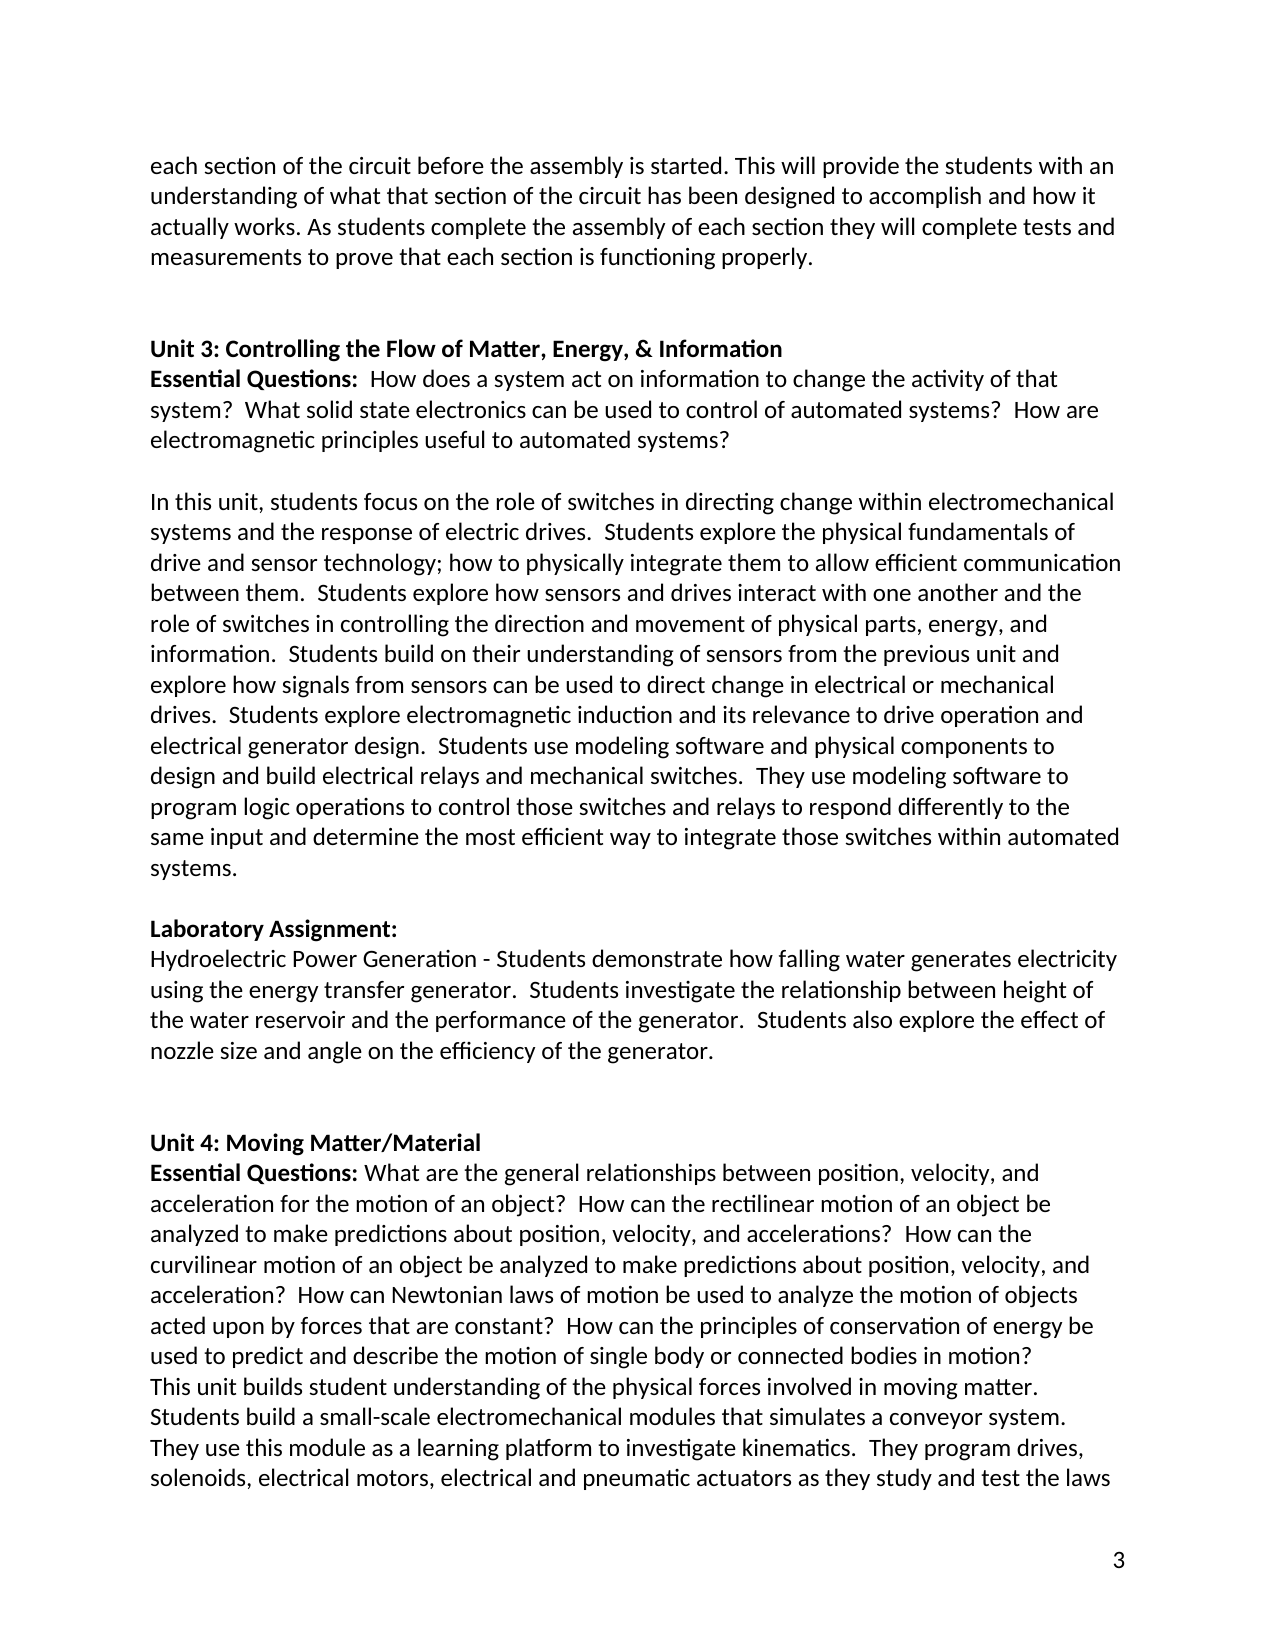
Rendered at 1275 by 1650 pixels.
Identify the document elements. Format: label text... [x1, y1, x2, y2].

text Laboratory Assignment: [150, 913, 1125, 943]
text Unit 4: Moving Matter/Material [150, 1127, 1125, 1157]
text Hydroelectric Power Generation - Students demonstrate how falling water generates electricity using the energy transfer generator. Students investigate the relationship between height of the water reservoir and the performance of the generator. Students also explore the effect of nozzle size and angle on the efficiency of the generator. [150, 943, 1125, 1066]
text Unit 3: Controlling the Flow of Matter, Energy, & Information [150, 333, 1125, 364]
text In this unit, students focus on the role of switches in directing change within electromechanical systems and the response of electric drives. Students explore the physical fundamentals of drive and sensor technology; how to physically integrate them to allow efficient communication between them. Students explore how sensors and drives interact with one another and the role of switches in controlling the direction and movement of physical parts, energy, and information. Students build on their understanding of sensors from the previous unit and explore how signals from sensors can be used to direct change in electrical or mechanical drives. Students explore electromagnetic induction and its relevance to drive operation and electrical generator design. Students use modeling software and physical components to design and build electrical relays and mechanical switches. They use modeling software to program logic operations to control those switches and relays to respond differently to the same input and determine the most efficient way to integrate those switches within automated systems. [150, 486, 1125, 882]
text Essential Questions: What are the general relationships between position, velocity, and acceleration for the motion of an object? How can the rectilinear motion of an object be analyzed to make predictions about position, velocity, and accelerations? How can the curvilinear motion of an object be analyzed to make predictions about position, velocity, and acceleration? How can Newtonian laws of motion be used to analyze the motion of objects acted upon by forces that are constant? How can the principles of conservation of energy be used to predict and describe the motion of single body or connected bodies in motion? [150, 1157, 1125, 1371]
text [150, 150, 1125, 272]
text Essential Questions: How does a system act on information to change the activity of that system? What solid state electronics can be used to control of automated systems? How are electromagnetic principles useful to automated systems? [150, 364, 1125, 455]
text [150, 1371, 1125, 1493]
